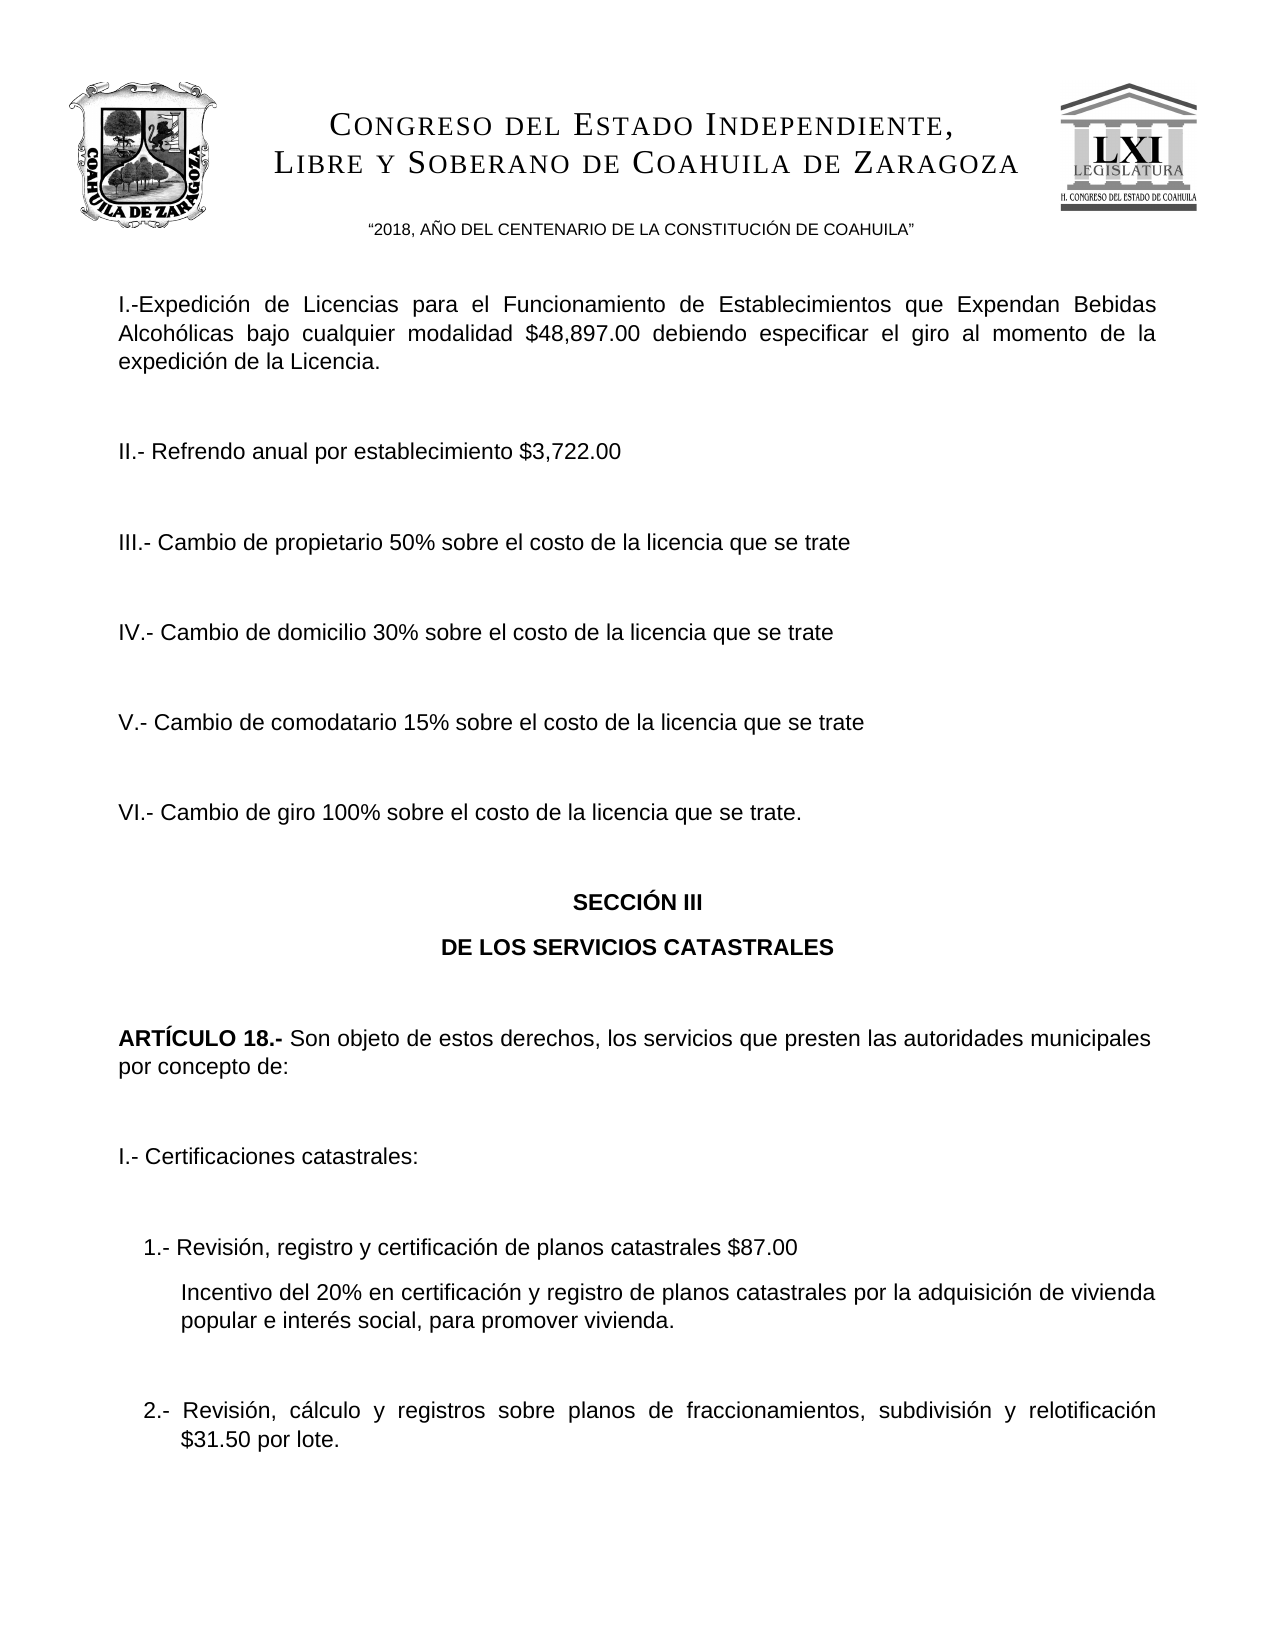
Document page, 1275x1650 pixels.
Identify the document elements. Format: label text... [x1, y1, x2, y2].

text II.- Refrendo anual por establecimiento $3,722.00 [118, 438, 1157, 464]
text 1.- Revisión, registro y certificación de planos catastrales $87.00 [143, 1233, 1157, 1260]
text 2.- Revisión, cálculo y registros sobre planos de fraccionamientos, subdivisión y relotificación $31.50 por lote. [143, 1397, 1157, 1452]
text ARTÍCULO 18.- Son objeto de estos derechos, los servicios que presten las autoridades municipales por concepto de: [118, 1024, 1152, 1079]
text I.- Certificaciones catastrales: [118, 1143, 1152, 1169]
text DE LOS SERVICIOS CATASTRALES [118, 934, 1157, 961]
text IV.- Cambio de domicilio 30% sobre el costo de la licencia que se trate [118, 619, 1152, 645]
text III.- Cambio de propietario 50% sobre el costo de la licencia que se trate [118, 528, 1152, 555]
text Incentivo del 20% en certificación y registro de planos catastrales por la adquisición de vivienda popular e interés social, para promover vivienda. [181, 1278, 1157, 1333]
text I.-Expedición de Licencias para el Funcionamiento de Establecimientos que Expendan Bebidas Alcohólicas bajo cualquier modalidad $48,897.00 debiendo especificar el giro al momento de la expedición de la Licencia. [118, 291, 1157, 374]
text V.- Cambio de comodatario 15% sobre el costo de la licencia que se trate [118, 709, 1152, 735]
picture [1059, 80, 1198, 214]
picture [68, 82, 217, 228]
text VI.- Cambio de giro 100% sobre el costo de la licencia que se trate. [118, 799, 1152, 825]
text SECCIÓN III [118, 889, 1157, 916]
